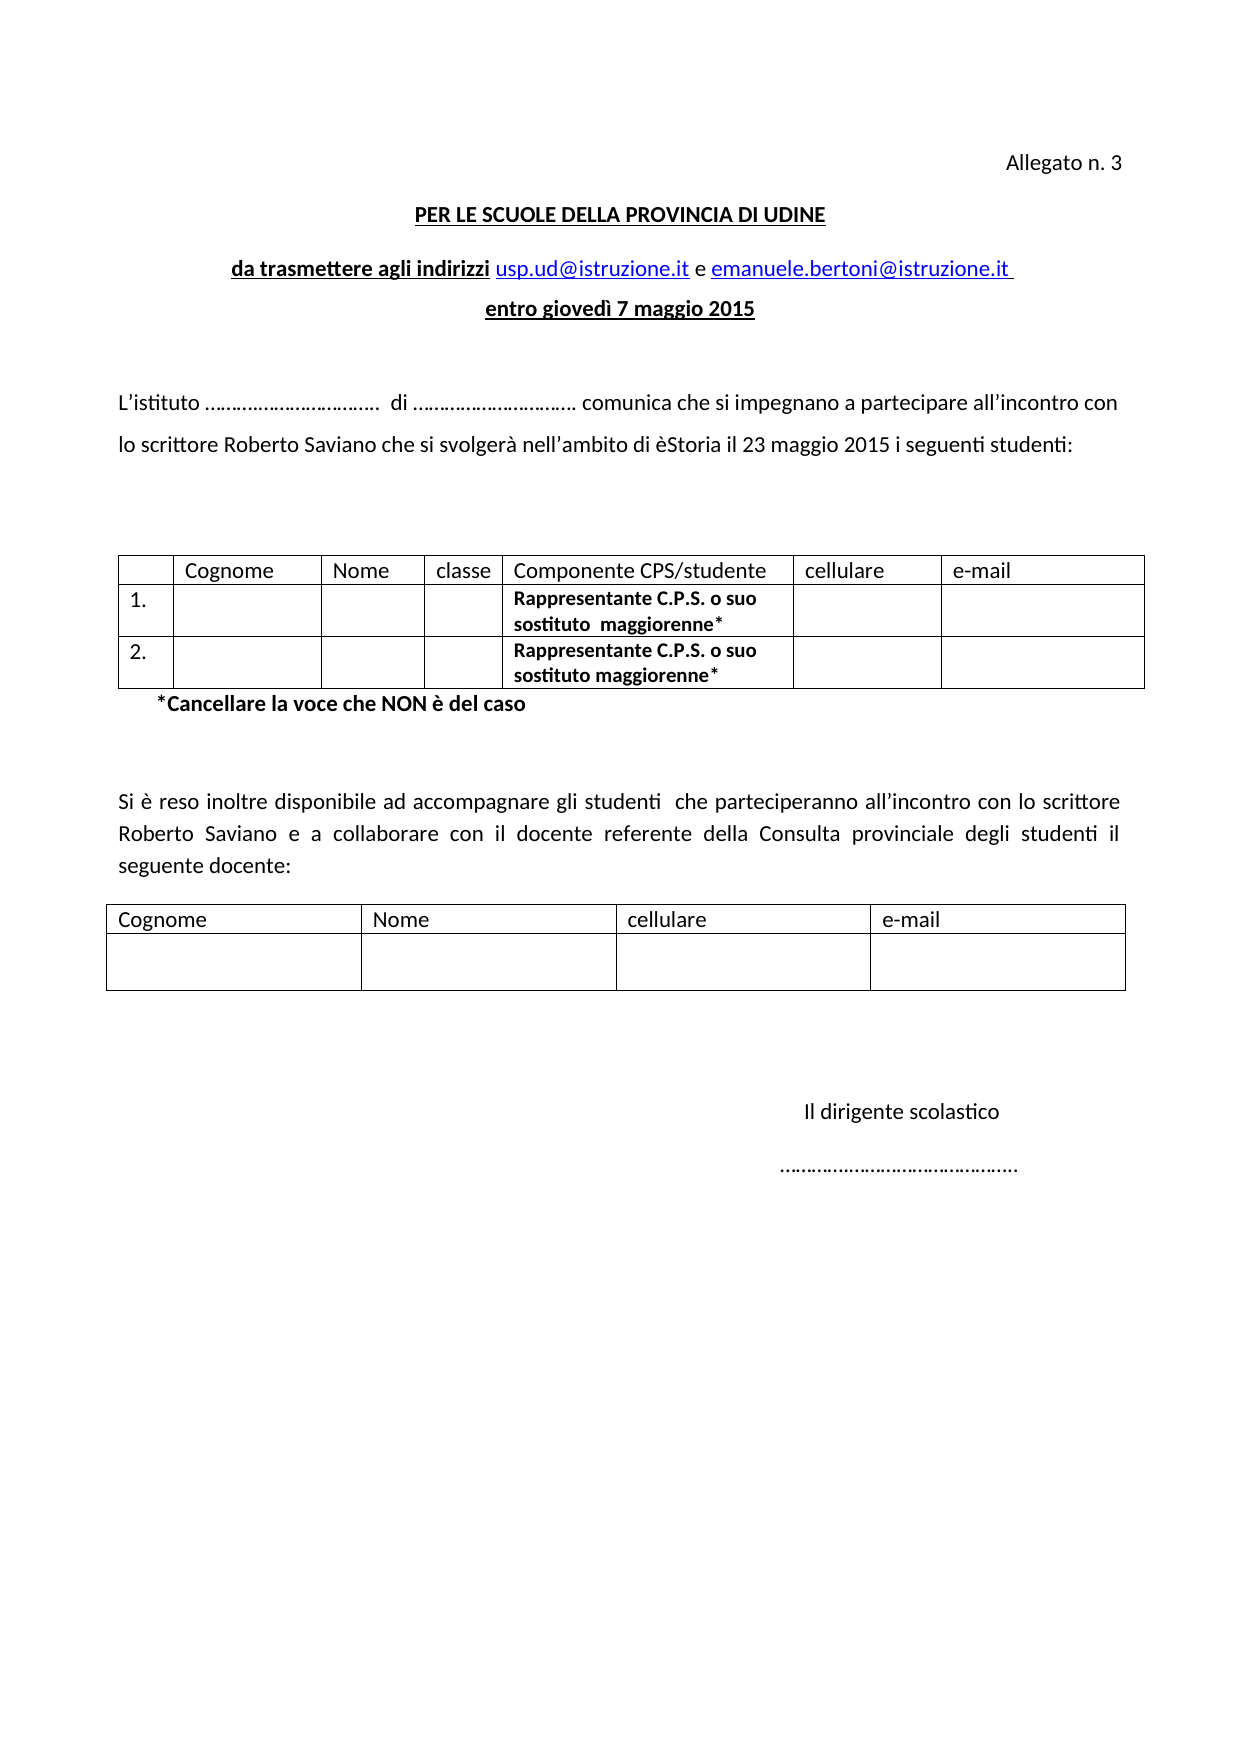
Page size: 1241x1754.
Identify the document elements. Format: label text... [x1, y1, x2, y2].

table_cell [322, 637, 424, 688]
table_header Nome [322, 556, 424, 584]
text Il dirigente scolastico [118, 1097, 1122, 1126]
text L’istituto ……….………………….. di …………………………. comunica che si impegnano a partecipare all’incontro con lo scrittore Roberto Saviano che si svolgerà nell’ambito di èStoria il 23 maggio 2015 i seguenti studenti: [118, 388, 1122, 458]
table_cell [794, 585, 941, 636]
text PER LE SCUOLE DELLA PROVINCIA DI UDINE [118, 201, 1122, 229]
text entro giovedì 7 maggio 2015 [118, 294, 1122, 322]
table_cell [942, 585, 1144, 636]
table_header Cognome [107, 905, 361, 933]
table_cell [871, 934, 1125, 990]
table_header Cognome [174, 556, 321, 584]
table_header cellulare [617, 905, 870, 933]
table_header Nome [362, 905, 616, 933]
table_cell 2. [119, 637, 173, 688]
table_cell [425, 585, 502, 636]
table_header e-mail [942, 556, 1144, 584]
table_cell [322, 585, 424, 636]
table_header classe [425, 556, 502, 584]
table_cell Rappresentante C.P.S. o suo sostituto maggiorenne* [503, 585, 793, 636]
text Allegato n. 3 [118, 148, 1122, 176]
text ………….………………………….. [118, 1151, 1122, 1178]
table_cell [174, 585, 321, 636]
table_cell [174, 637, 321, 688]
text *Cancellare la voce che NON è del caso [156, 689, 1122, 717]
table_cell [942, 637, 1144, 688]
table_cell [617, 934, 870, 990]
table_cell [794, 637, 941, 688]
text da trasmettere agli indirizzi usp.ud@istruzione.it e emanuele.bertoni@istruzione.it [118, 254, 1122, 282]
table_header [119, 556, 173, 584]
table_cell 1. [119, 585, 173, 636]
table_header cellulare [794, 556, 941, 584]
text Si è reso inoltre disponibile ad accompagnare gli studenti che parteciperanno all’incontro con lo scrittore Roberto Saviano e a collaborare con il docente referente della Consulta provinciale degli studenti il seguente docente: [118, 787, 1122, 879]
table_header e-mail [871, 905, 1125, 933]
table_header Componente CPS/studente [503, 556, 793, 584]
table_cell [362, 934, 616, 990]
table_cell [107, 934, 361, 990]
table_cell [425, 637, 502, 688]
table_cell Rappresentante C.P.S. o suo sostituto maggiorenne* [503, 637, 793, 688]
